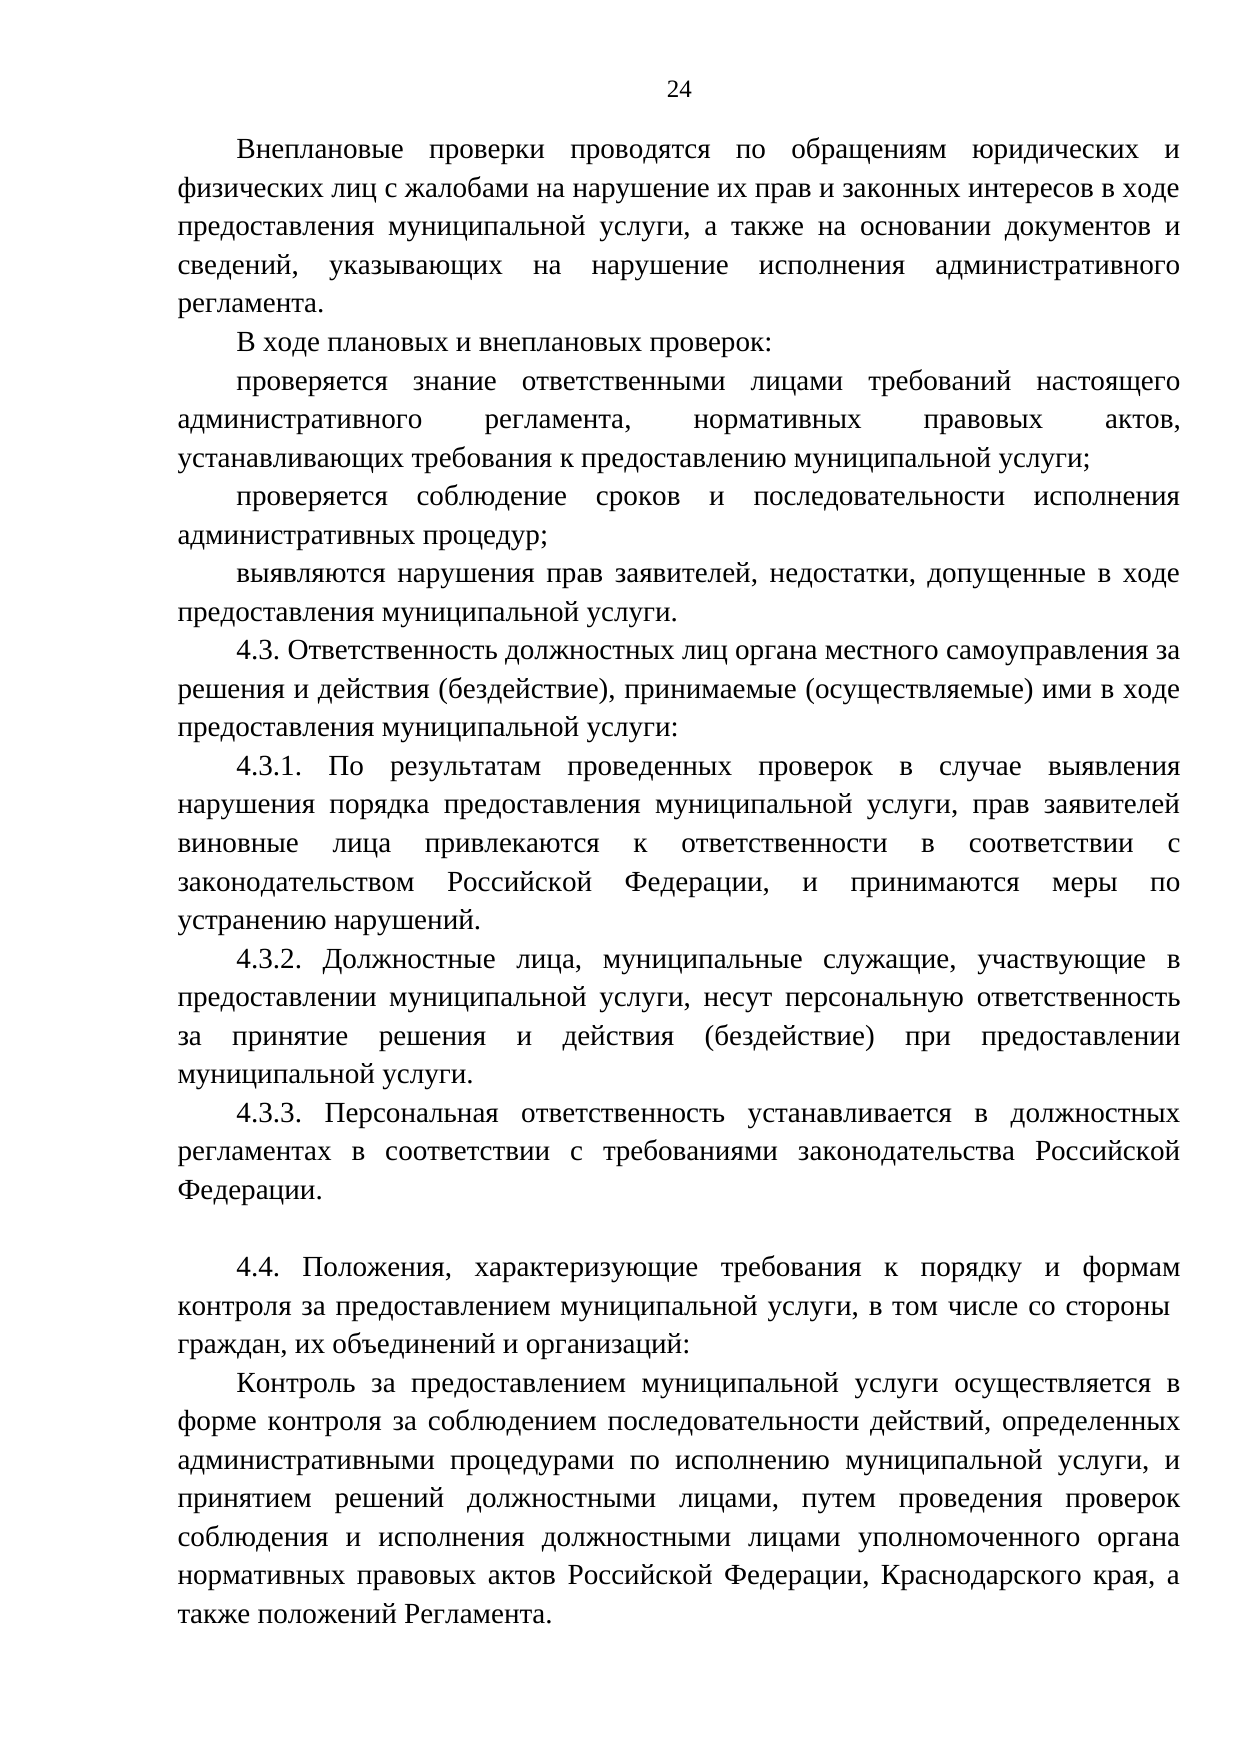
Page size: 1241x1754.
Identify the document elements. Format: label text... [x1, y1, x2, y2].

text Внеплановые проверки проводятся по обращениям юридических и физических лиц с жалобами на нарушение их прав и законных интересов в ходе предоставления муниципальной услуги, а также на основании документов и сведений, указывающих на нарушение исполнения административного регламента. [177, 131, 1181, 319]
text 4.3.1. По результатам проведенных проверок в случае выявления нарушения порядка предоставления муниципальной услуги, прав заявителей виновные лица привлекаются к ответственности в соответствии с законодательством Российской Федерации, и принимаются меры по устранению нарушений. [177, 748, 1181, 936]
text 4.3.3. Персональная ответственность устанавливается в должностных регламентах в соответствии с требованиями законодательства Российской Федерации. [177, 1095, 1181, 1206]
text проверяется соблюдение сроков и последовательности исполнения административных процедур; [177, 478, 1181, 550]
text выявляются нарушения прав заявителей, недостатки, допущенные в ходе предоставления муниципальной услуги. [177, 555, 1181, 627]
text Контроль за предоставлением муниципальной услуги осуществляется в форме контроля за соблюдением последовательности действий, определенных административными процедурами по исполнению муниципальной услуги, и принятием решений должностными лицами, путем проведения проверок соблюдения и исполнения должностными лицами уполномоченного органа нормативных правовых актов Российской Федерации, Краснодарского края, а также положений Регламента. [177, 1365, 1181, 1629]
text проверяется знание ответственными лицами требований настоящего административного регламента, нормативных правовых актов, устанавливающих требования к предоставлению муниципальной услуги; [177, 363, 1181, 473]
text 4.3. Ответственность должностных лиц органа местного самоуправления за решения и действия (бездействие), принимаемые (осуществляемые) ими в ходе предоставления муниципальной услуги: [177, 632, 1181, 743]
text В ходе плановых и внеплановых проверок: [177, 324, 1181, 358]
text 4.3.2. Должностные лица, муниципальные служащие, участвующие в предоставлении муниципальной услуги, несут персональную ответственность за принятие решения и действия (бездействие) при предоставлении муниципальной услуги. [177, 941, 1181, 1090]
text 4.4. Положения, характеризующие требования к порядку и формам контроля за предоставлением муниципальной услуги, в том числе со стороны граждан, их объединений и организаций: [177, 1249, 1181, 1360]
